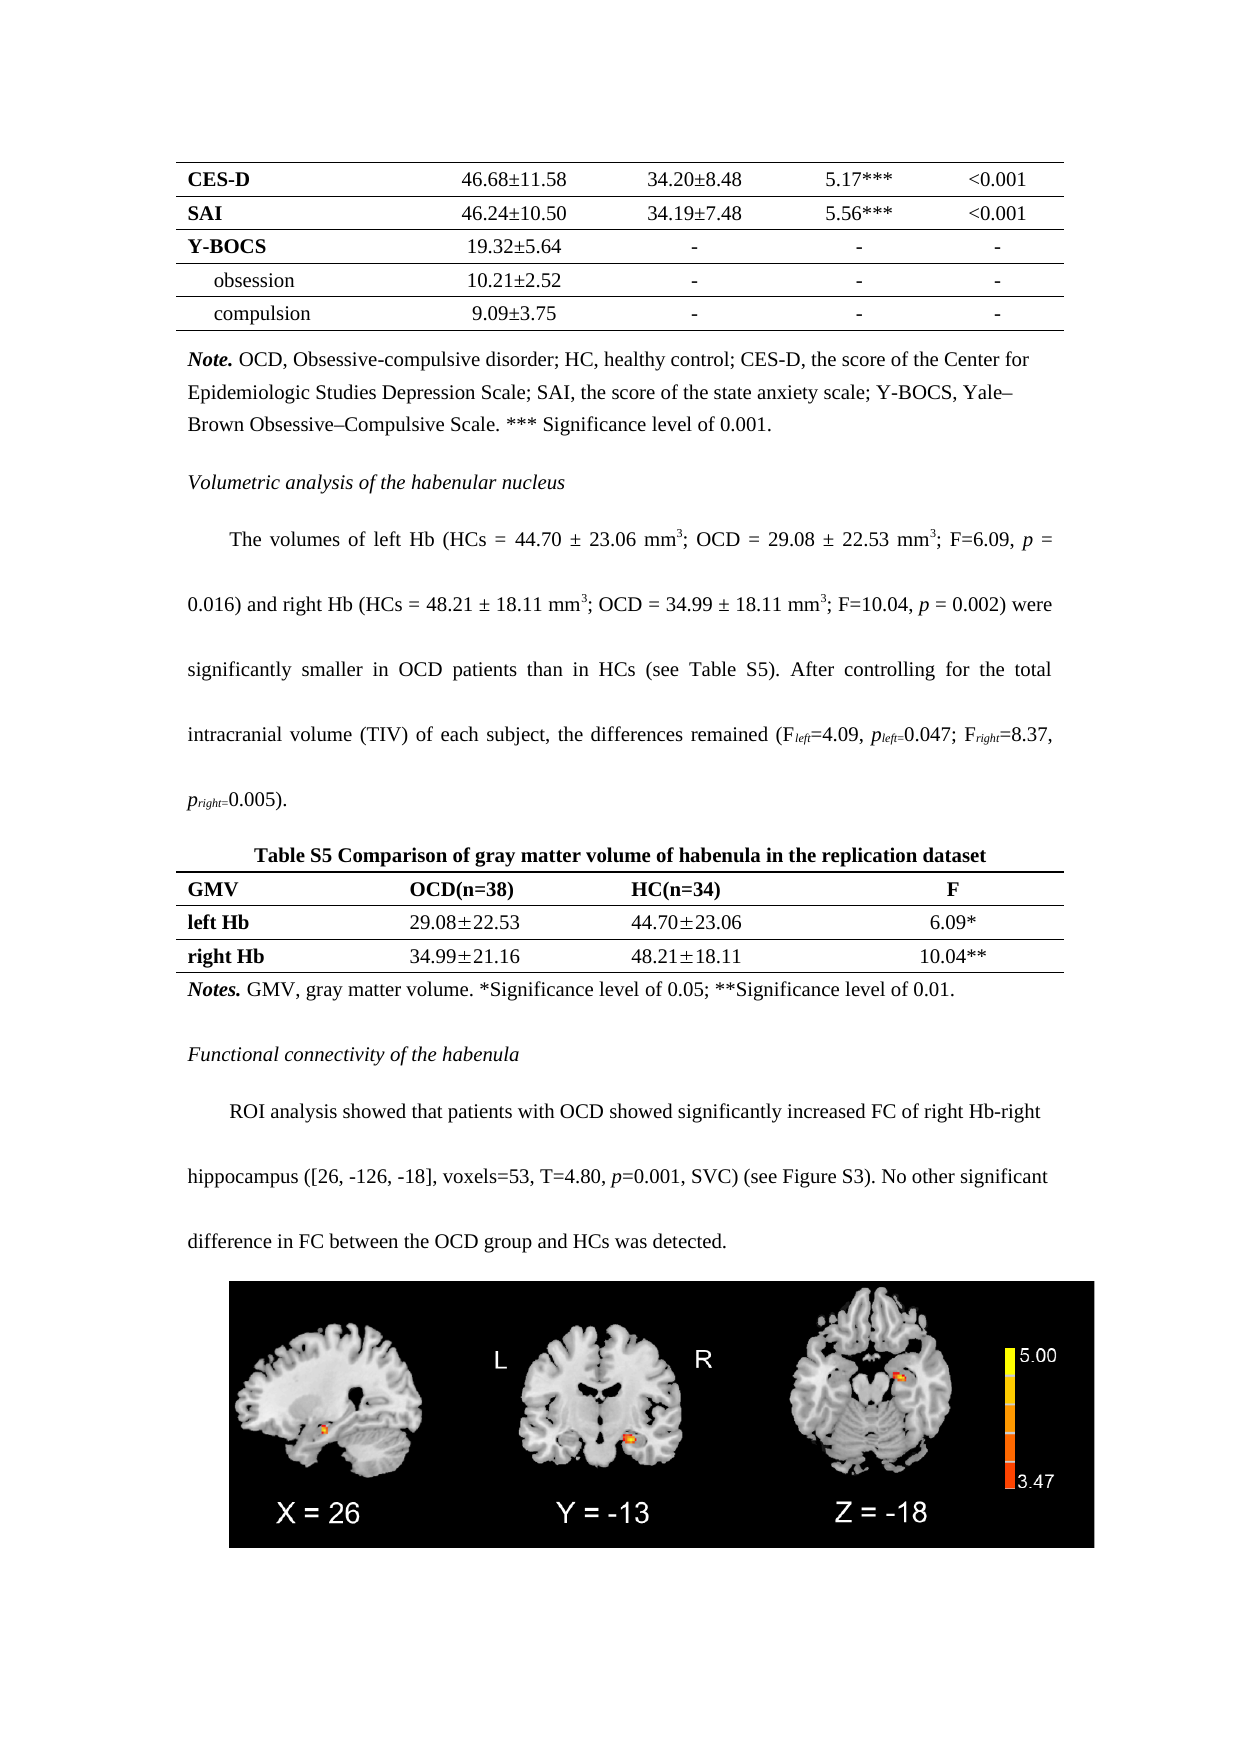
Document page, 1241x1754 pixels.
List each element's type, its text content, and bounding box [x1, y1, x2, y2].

table_cell 34.20±8.48 [601, 163, 787, 196]
table_cell 46.68±11.58 [427, 163, 601, 196]
text Table S5 Comparison of gray matter volume of habenula in the replication dataset [187, 839, 1053, 871]
table_cell 34.9921.16 [398, 940, 620, 972]
text Note. OCD, Obsessive-compulsive disorder; HC, healthy control; CES-D, the score of the Center for Epidemiologic Studies Depression Scale; SAI, the score of the state anxiety scale; Y-BOCS, Yale–Brown Obsessive–Compulsive Scale. *** Significance level of 0.001. [187, 343, 1053, 441]
table_cell 6.09* [842, 906, 1064, 938]
text Functional connectivity of the habenula [187, 1038, 1053, 1071]
text ROI analysis showed that patients with OCD showed significantly increased FC of right Hb-right hippocampus ([26, -126, -18], voxels=53, T=4.80, p=0.001, SVC) (see Figure S3). No other significant difference in FC between the OCD group and HCs was detected. [187, 1094, 1053, 1257]
table_header HC(n=34) [620, 873, 842, 905]
table_header OCD(n=38) [398, 873, 620, 905]
table_cell - [788, 230, 931, 263]
table_cell 29.0822.53 [398, 906, 620, 938]
table_cell right Hb [176, 940, 398, 972]
table_cell <0.001 [931, 197, 1064, 229]
table_cell compulsion [176, 297, 427, 330]
text Notes. GMV, gray matter volume. *Significance level of 0.05; **Significance level of 0.01. [187, 973, 1053, 1006]
table_cell 10.04** [842, 940, 1064, 972]
table_cell - [601, 297, 787, 330]
table_cell <0.001 [931, 163, 1064, 196]
picture [229, 1281, 1095, 1548]
table_cell 46.24±10.50 [427, 197, 601, 229]
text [187, 1281, 1053, 1574]
table_cell 34.19±7.48 [601, 197, 787, 229]
table_cell 5.17*** [788, 163, 931, 196]
table_cell - [931, 230, 1064, 263]
table_cell CES-D [176, 163, 427, 196]
text The volumes of left Hb (HCs = 44.70 ± 23.06 mm3; OCD = 29.08 ± 22.53 mm3; F=6.09, p = 0.016) and right Hb (HCs = 48.21 ± 18.11 mm3; OCD = 34.99 ± 18.11 mm3; F=10.04, p = 0.002) were significantly smaller in OCD patients than in HCs (see Table S5). After controlling for the total intracranial volume (TIV) of each subject, the differences remained (Fleft=4.09, pleft=0.047; Fright=8.37, pright=0.005). [187, 522, 1053, 815]
text Volumetric analysis of the habenular nucleus [187, 466, 1053, 498]
table_cell - [931, 264, 1064, 296]
table_cell - [601, 230, 787, 263]
table_cell obsession [176, 264, 427, 296]
table_cell 9.09±3.75 [427, 297, 601, 330]
table_header GMV [176, 873, 398, 905]
table_cell Y-BOCS [176, 230, 427, 263]
table_cell 10.21±2.52 [427, 264, 601, 296]
table_header F [842, 873, 1064, 905]
table_cell 48.2118.11 [620, 940, 842, 972]
table_cell left Hb [176, 906, 398, 938]
table_cell - [788, 297, 931, 330]
table_cell 44.7023.06 [620, 906, 842, 938]
table_cell - [931, 297, 1064, 330]
table_cell 19.32±5.64 [427, 230, 601, 263]
table_cell - [788, 264, 931, 296]
table_cell - [601, 264, 787, 296]
table_cell 5.56*** [788, 197, 931, 229]
table_cell SAI [176, 197, 427, 229]
